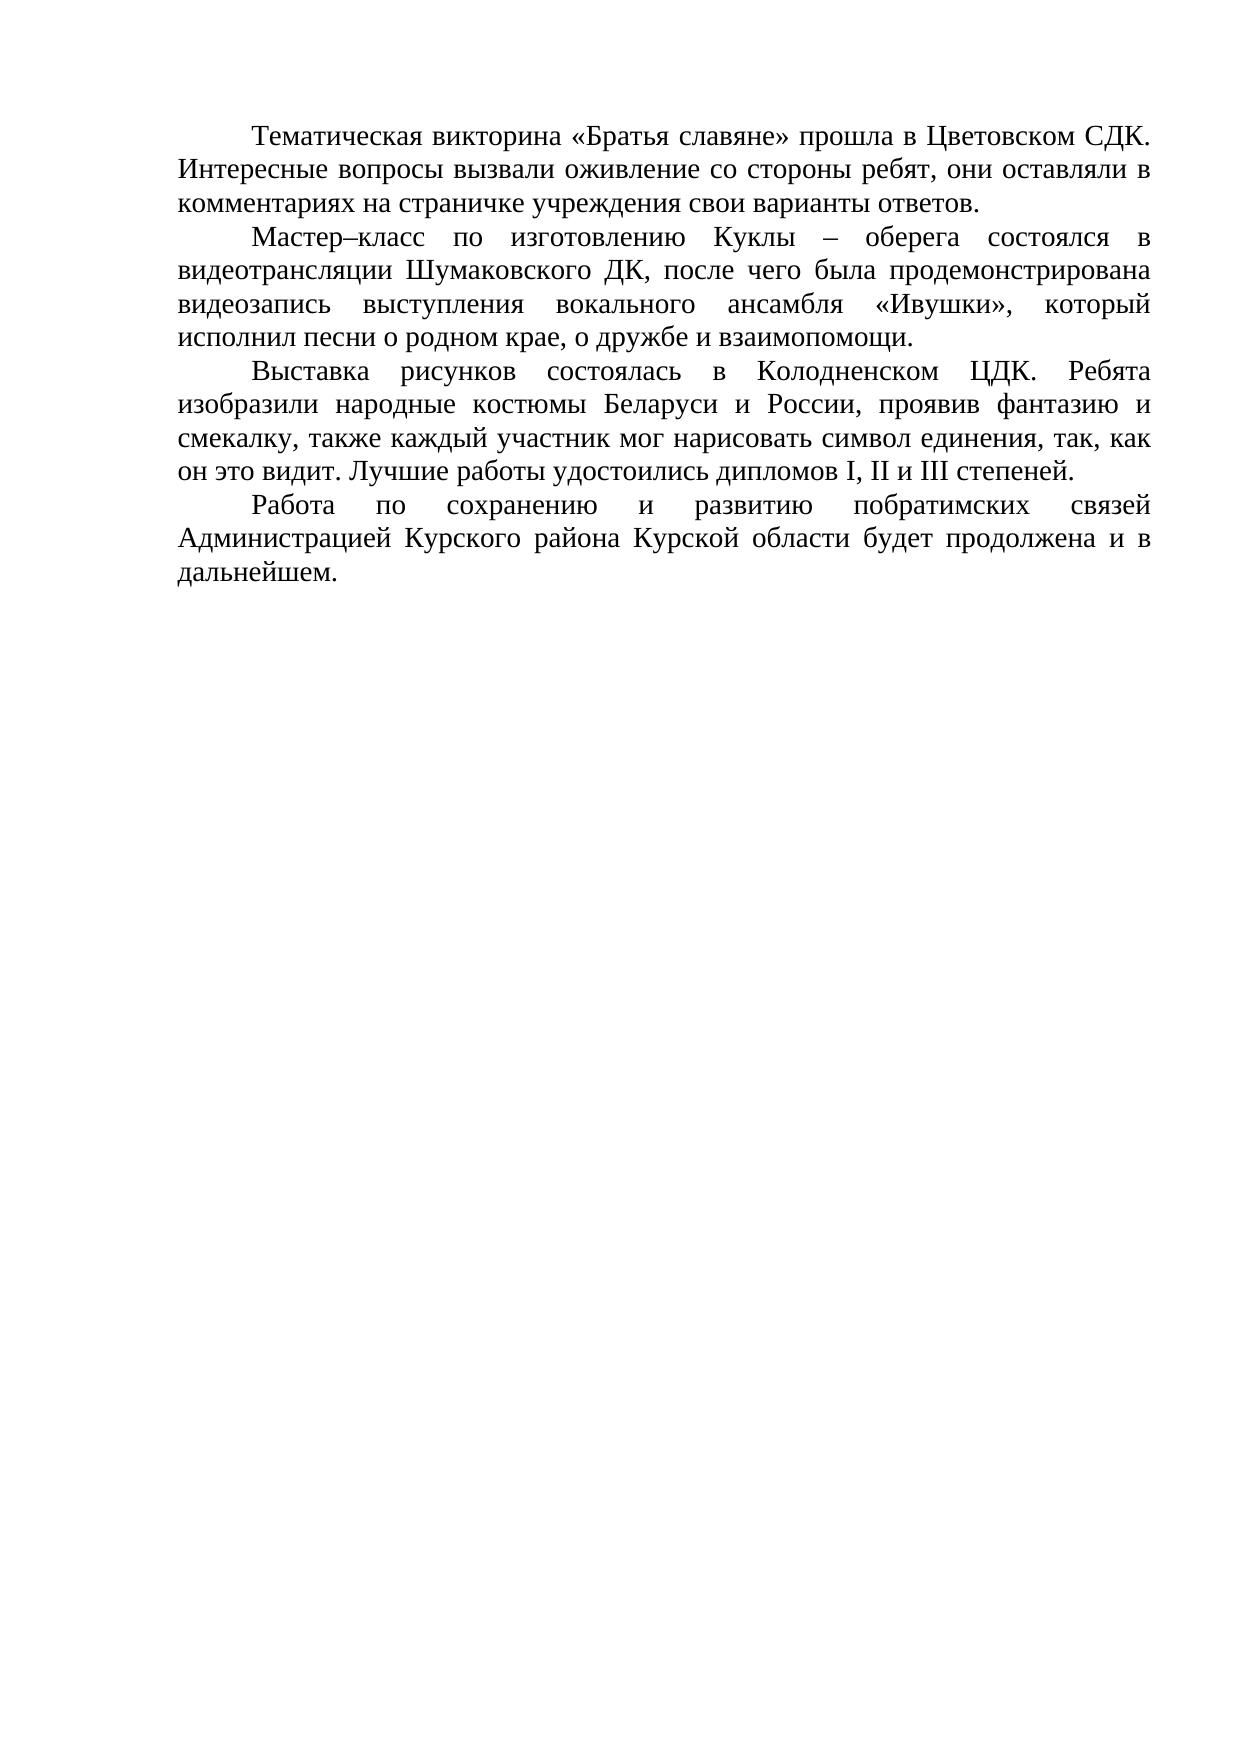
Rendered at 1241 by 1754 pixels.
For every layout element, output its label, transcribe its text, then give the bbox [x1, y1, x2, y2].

text Тематическая викторина «Братья славяне» прошла в Цветовском СДК. Интересные вопросы вызвали оживление со стороны ребят, они оставляли в комментариях на страничке учреждения свои варианты ответов. [177, 118, 1152, 219]
text Выставка рисунков состоялась в Колодненском ЦДК. Ребята изобразили народные костюмы Беларуси и России, проявив фантазию и смекалку, также каждый участник мог нарисовать символ единения, так, как он это видит. Лучшие работы удостоились дипломов I, II и III степеней. [177, 353, 1152, 487]
text Мастер–класс по изготовлению Куклы – оберега состоялся в видеотрансляции Шумаковского ДК, после чего была продемонстрирована видеозапись выступления вокального ансамбля «Ивушки», который исполнил песни о родном крае, о дружбе и взаимопомощи. [177, 219, 1152, 353]
text Работа по сохранению и развитию побратимских связей Администрацией Курского района Курской области будет продолжена и в дальнейшем. [177, 487, 1152, 588]
